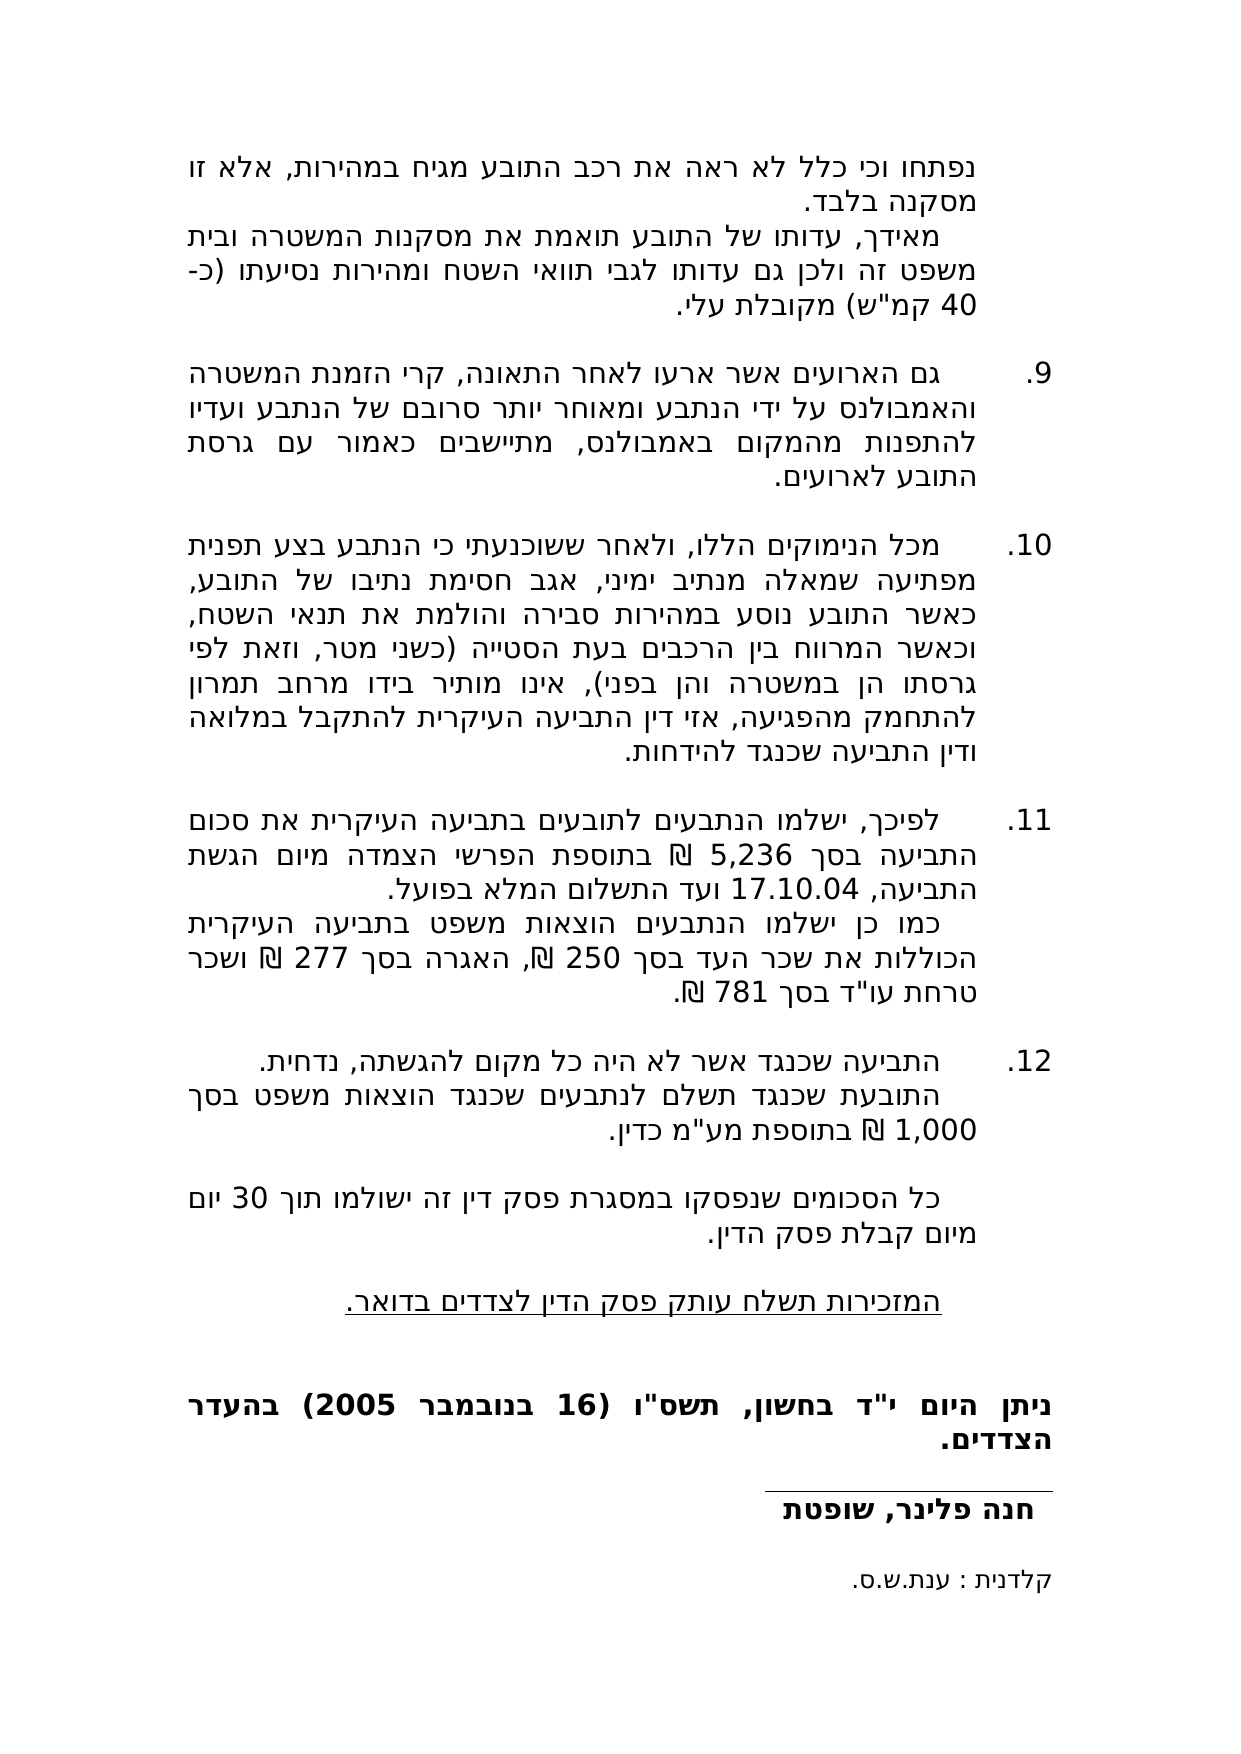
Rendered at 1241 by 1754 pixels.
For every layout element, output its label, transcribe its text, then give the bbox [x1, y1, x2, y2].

text 9. גם הארועים אשר ארעו לאחר התאונה, קרי הזמנת המשטרה והאמבולנס על ידי הנתבע ומאוחר יותר סרובם של הנתבע ועדיו להתפנות מהמקום באמבולנס, מתיישבים כאמור עם גרסת התובע לארועים. [187, 356, 1053, 494]
text המזכירות תשלח עותק פסק הדין לצדדים בדואר. [187, 1284, 1053, 1319]
text קלדנית : ענת.ש.ס. [187, 1560, 1053, 1595]
text ניתן היום י"ד בחשון, תשס"ו (16 בנובמבר 2005) בהעדר הצדדים. [187, 1387, 1053, 1456]
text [187, 150, 1053, 219]
text מאידך, עדותו של התובע תואמת את מסקנות המשטרה ובית משפט זה ולכן גם עדותו לגבי תוואי השטח ומהירות נסיעתו (כ- 40 קמ"ש) מקובלת עלי. [187, 219, 1053, 322]
text 12. התביעה שכנגד אשר לא היה כל מקום להגשתה, נדחית. [187, 1044, 1053, 1078]
text כמו כן ישלמו הנתבעים הוצאות משפט בתביעה העיקרית הכוללות את שכר העד בסך 250 ₪, האגרה בסך 277 ₪ ושכר טרחת עו"ד בסך 781 ₪. [187, 906, 1053, 1009]
text התובעת שכנגד תשלם לנתבעים שכנגד הוצאות משפט בסך 1,000 ₪ בתוספת מע"מ כדין. [187, 1078, 1053, 1147]
text כל הסכומים שנפסקו במסגרת פסק דין זה ישולמו תוך 30 יום מיום קבלת פסק הדין. [187, 1181, 1053, 1250]
text 11. לפיכך, ישלמו הנתבעים לתובעים בתביעה העיקרית את סכום התביעה בסך 5,236 ₪ בתוספת הפרשי הצמדה מיום הגשת התביעה, 17.10.04 ועד התשלום המלא בפועל. [187, 803, 1053, 906]
text 10. מכל הנימוקים הללו, ולאחר ששוכנעתי כי הנתבע בצע תפנית מפתיעה שמאלה מנתיב ימיני, אגב חסימת נתיבו של התובע, כאשר התובע נוסע במהירות סבירה והולמת את תנאי השטח, וכאשר המרווח בין הרכבים בעת הסטייה (כשני מטר, וזאת לפי גרסתו הן במשטרה והן בפני), אינו מותיר בידו מרחב תמרון להתחמק מהפגיעה, אזי דין התביעה העיקרית להתקבל במלואה ודין התביעה שכנגד להידחות. [187, 528, 1053, 769]
table_header חנה פלינר, שופטת [765, 1492, 1053, 1526]
